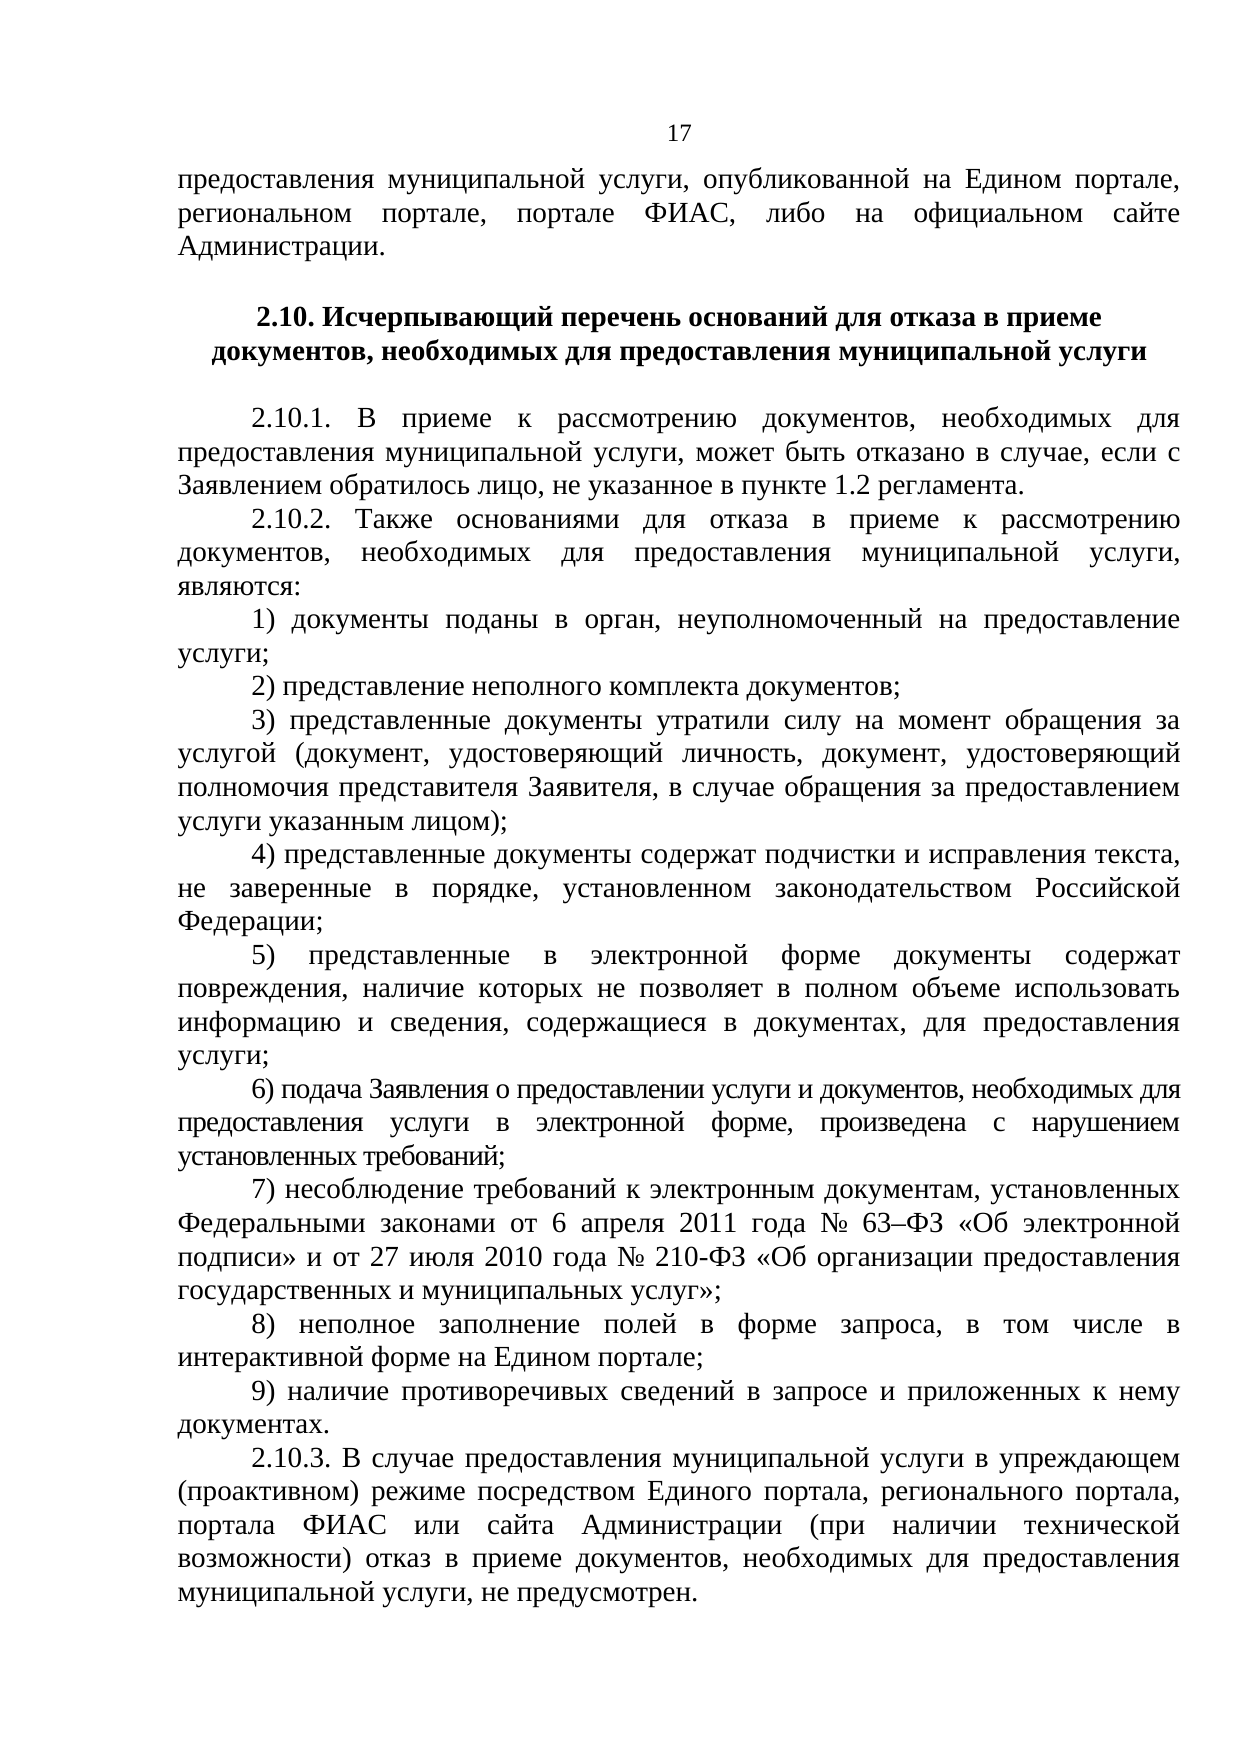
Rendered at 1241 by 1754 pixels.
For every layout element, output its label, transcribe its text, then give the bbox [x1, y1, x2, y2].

text 8) неполное заполнение полей в форме запроса, в том числе в интерактивной форме на Едином портале; [177, 1306, 1181, 1373]
text 6) подача Заявления о предоставлении услуги и документов, необходимых для предоставления услуги в электронной форме, произведена с нарушением установленных требований; [177, 1071, 1181, 1172]
text 2.10.2. Также основаниями для отказа в приеме к рассмотрению документов, необходимых для предоставления муниципальной услуги, являются: [177, 501, 1181, 601]
text 9) наличие противоречивых сведений в запросе и приложенных к нему документах. [177, 1373, 1181, 1440]
text 2.10.3. В случае предоставления муниципальной услуги в упреждающем (проактивном) режиме посредством Единого портала, регионального портала, портала ФИАС или сайта Администрации (при наличии технической возможности) отказ в приеме документов, необходимых для предоставления муниципальной услуги, не предусмотрен. [177, 1440, 1181, 1608]
subtitle 2.10. Исчерпывающий перечень оснований для отказа в приеме документов, необходимых для предоставления муниципальной услуги [177, 299, 1181, 367]
text 3) представленные документы утратили силу на момент обращения за услугой (документ, удостоверяющий личность, документ, удостоверяющий полномочия представителя Заявителя, в случае обращения за предоставлением услуги указанным лицом); [177, 702, 1181, 836]
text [177, 161, 1181, 262]
text 2.10.1. В приеме к рассмотрению документов, необходимых для предоставления муниципальной услуги, может быть отказано в случае, если с Заявлением обратилось лицо, не указанное в пункте 1.2 регламента. [177, 400, 1181, 501]
text 5) представленные в электронной форме документы содержат повреждения, наличие которых не позволяет в полном объеме использовать информацию и сведения, содержащиеся в документах, для предоставления услуги; [177, 937, 1181, 1071]
text 1) документы поданы в орган, неуполномоченный на предоставление услуги; [177, 601, 1181, 668]
text 7) несоблюдение требований к электронным документам, установленных Федеральными законами от 6 апреля 2011 года № 63–ФЗ «Об электронной подписи» и от 27 июля 2010 года № 210-ФЗ «Об организации предоставления государственных и муниципальных услуг»; [177, 1172, 1181, 1306]
text 4) представленные документы содержат подчистки и исправления текста, не заверенные в порядке, установленном законодательством Российской Федерации; [177, 836, 1181, 937]
text 2) представление неполного комплекта документов; [177, 668, 1181, 702]
